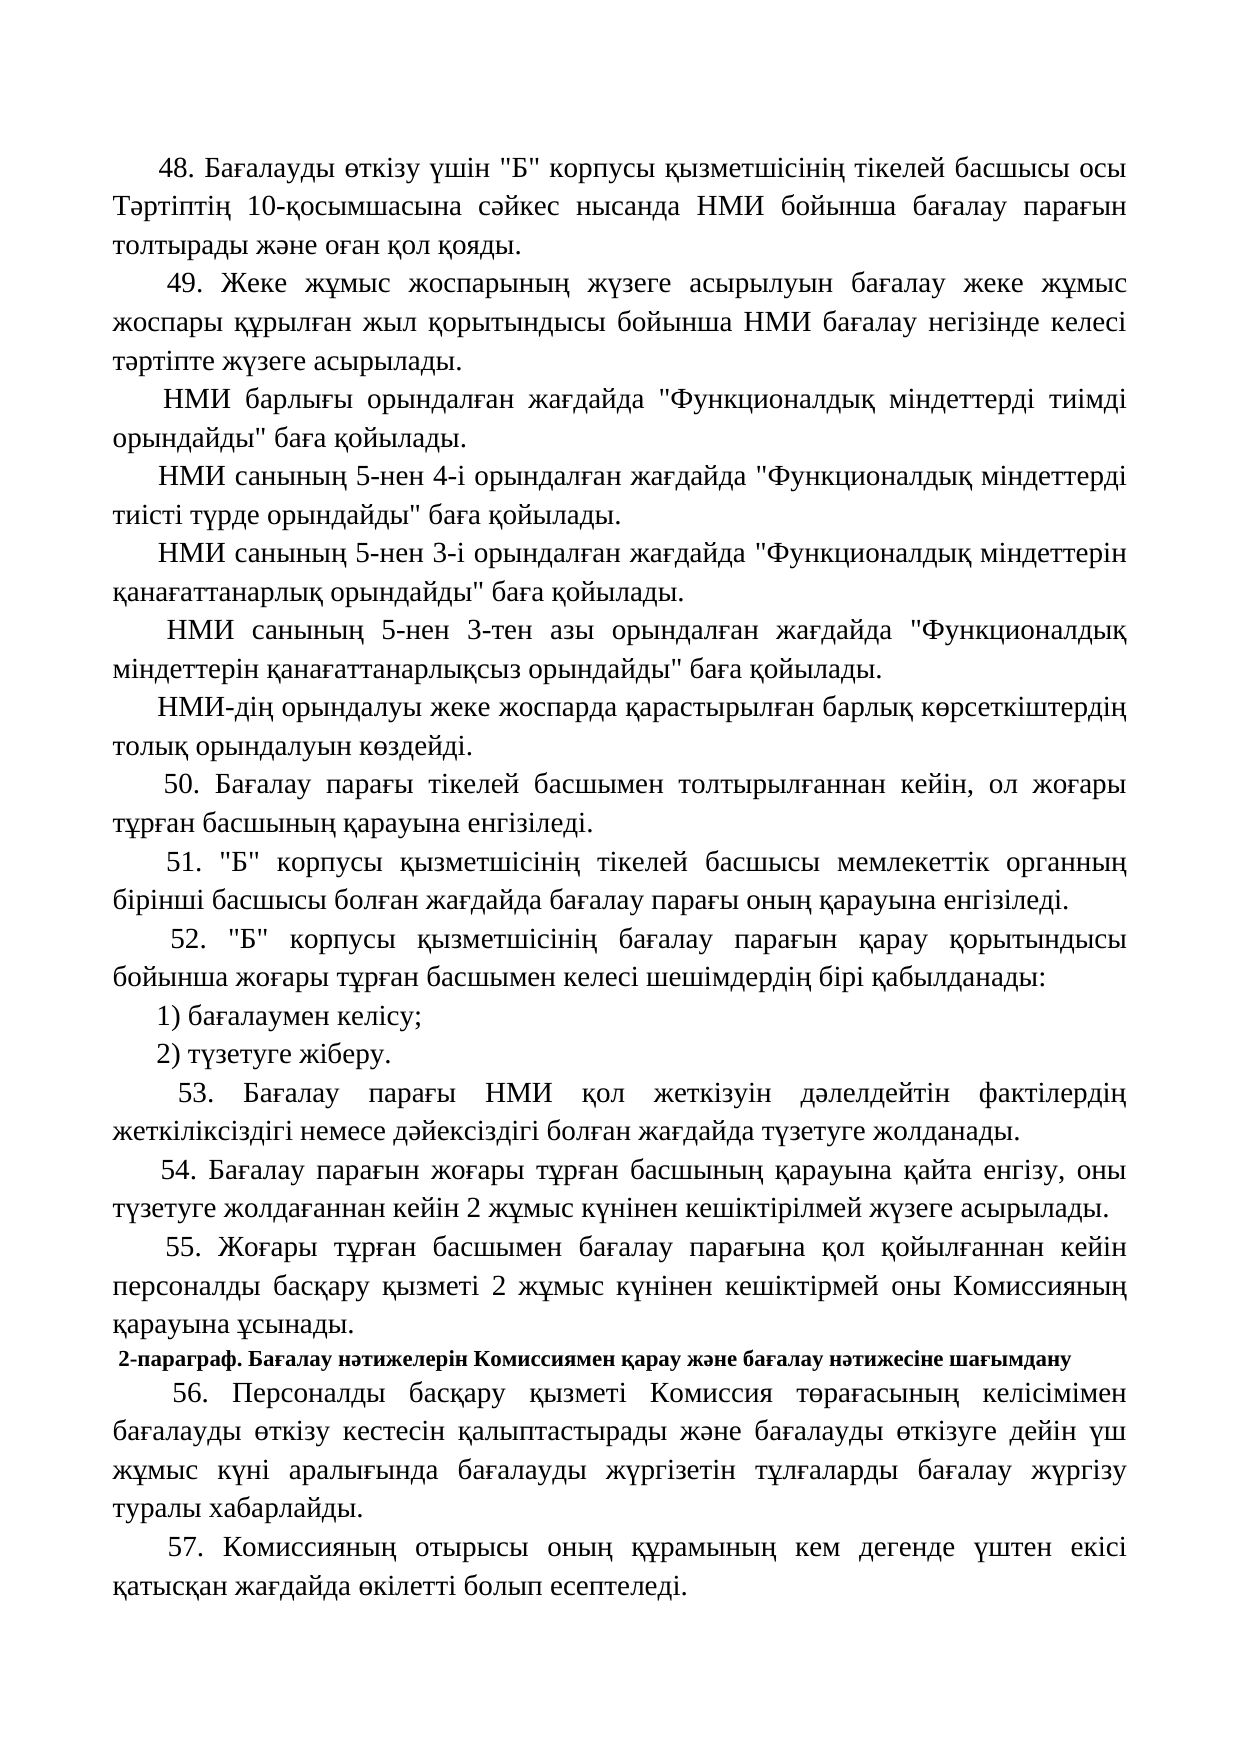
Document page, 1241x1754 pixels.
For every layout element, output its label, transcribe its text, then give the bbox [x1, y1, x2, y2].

text 2-параграф. Бағалау нәтижелерін Комиссиямен қарау және бағалау нәтижесіне шағымдану [112, 1345, 1128, 1371]
text 51. "Б" корпусы қызметшісінің тікелей басшысы мемлекеттік органның бірінші басшысы болған жағдайда бағалау парағы оның қарауына енгізіледі. [112, 844, 1128, 916]
text НМИ санының 5-нен 4-і орындалған жағдайда "Функционалдық міндеттерді тиісті түрде орындайды" баға қойылады. [112, 458, 1128, 530]
text 55. Жоғары тұрған басшымен бағалау парағына қол қойылғаннан кейін персоналды басқару қызметі 2 жұмыс күнінен кешіктірмей оны Комиссияның қарауына ұсынады. [112, 1229, 1128, 1340]
text 53. Бағалау парағы НМИ қол жеткізуін дәлелдейтін фактілердің жеткіліксіздігі немесе дәйексіздігі болған жағдайда түзетуге жолданады. [112, 1075, 1128, 1147]
text 56. Персоналды басқару қызметі Комиссия төрағасының келісімімен бағалауды өткізу кестесін қалыптастырады және бағалауды өткізуге дейін үш жұмыс күні аралығында бағалауды жүргізетін тұлғаларды бағалау жүргізу туралы хабарлайды. [112, 1375, 1128, 1524]
text НМИ барлығы орындалған жағдайда "Функционалдық міндеттерді тиімді орындайды" баға қойылады. [112, 381, 1128, 453]
text НМИ санының 5-нен 3-і орындалған жағдайда "Функционалдық міндеттерін қанағаттанарлық орындайды" баға қойылады. [112, 535, 1128, 607]
text 54. Бағалау парағын жоғары тұрған басшының қарауына қайта енгізу, оны түзетуге жолдағаннан кейін 2 жұмыс күнінен кешіктірілмей жүзеге асырылады. [112, 1152, 1128, 1224]
text 2) түзетуге жіберу. [112, 1036, 1128, 1070]
text 49. Жеке жұмыс жоспарының жүзеге асырылуын бағалау жеке жұмыс жоспары құрылған жыл қорытындысы бойынша НМИ бағалау негізінде келесі тәртіпте жүзеге асырылады. [112, 266, 1128, 376]
text 1) бағалаумен келісу; [112, 998, 1128, 1031]
text 57. Комиссияның отырысы оның құрамының кем дегенде үштен екісі қатысқан жағдайда өкілетті болып есептеледі. [112, 1529, 1128, 1601]
text 52. "Б" корпусы қызметшісінің бағалау парағын қарау қорытындысы бойынша жоғары тұрған басшымен келесі шешімдердің бірі қабылданады: [112, 921, 1128, 993]
text 48. Бағалауды өткізу үшін "Б" корпусы қызметшісінің тікелей басшысы осы Тәртіптің 10-қосымшасына сәйкес нысанда НМИ бойынша бағалау парағын толтырады және оған қол қояды. [112, 150, 1128, 261]
text НМИ санының 5-нен 3-тен азы орындалған жағдайда "Функционалдық міндеттерін қанағаттанарлықсыз орындайды" баға қойылады. [112, 612, 1128, 684]
text 50. Бағалау парағы тікелей басшымен толтырылғаннан кейін, ол жоғары тұрған басшының қарауына енгізіледі. [112, 767, 1128, 839]
text НМИ-дің орындалуы жеке жоспарда қарастырылған барлық көрсеткіштердің толық орындалуын көздейді. [112, 689, 1128, 762]
